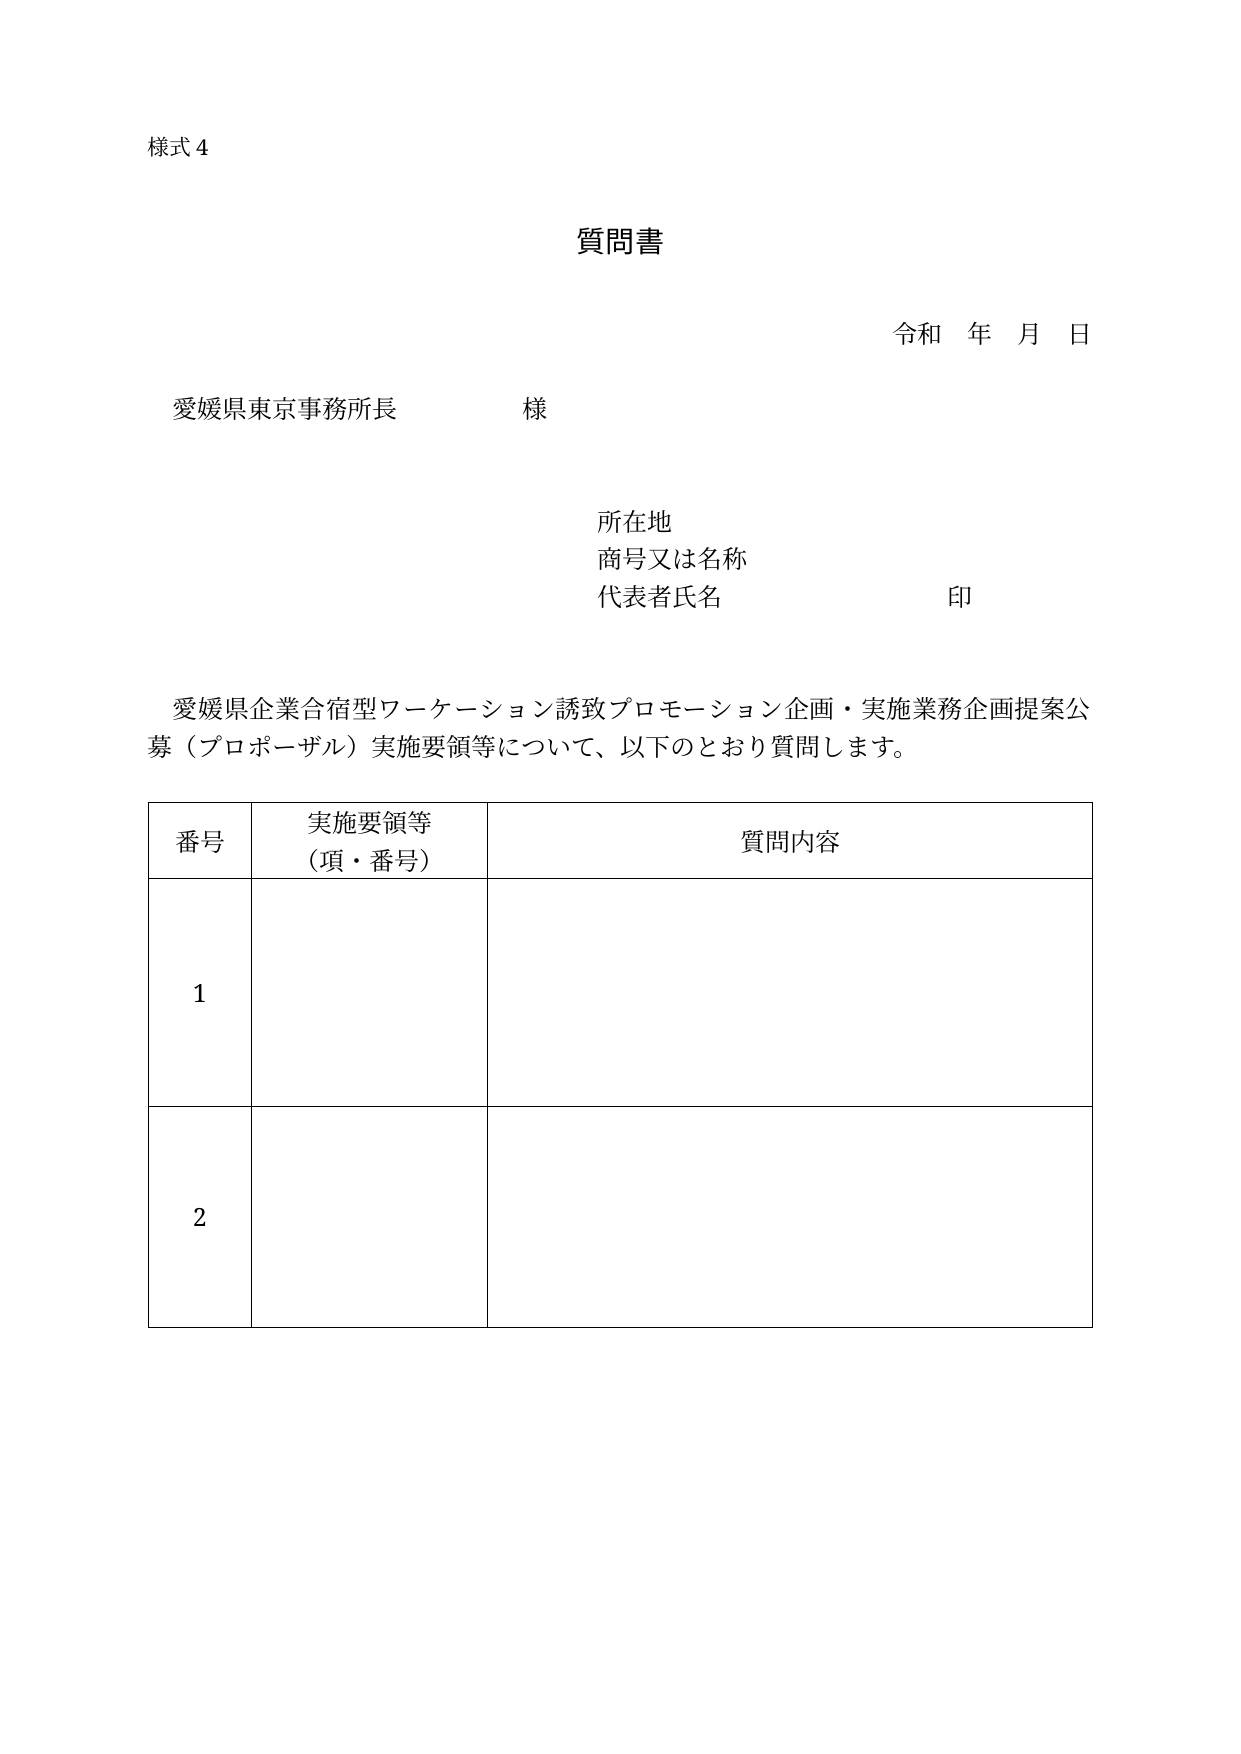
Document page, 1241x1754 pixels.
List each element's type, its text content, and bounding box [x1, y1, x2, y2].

table_header 番号 [149, 803, 251, 878]
text 様式4 [148, 127, 1092, 164]
table_cell [488, 1107, 1092, 1327]
table_header 質問内容 [488, 803, 1092, 878]
text 愛媛県企業合宿型ワーケーション誘致プロモーション企画・実施業務企画提案公募（プロポーザル）実施要領等について、以下のとおり質問します。 [148, 689, 1092, 764]
text 愛媛県東京事務所長 様 [148, 389, 1092, 427]
table_cell [488, 879, 1092, 1106]
text 代表者氏名 印 [148, 577, 1092, 614]
text 令和 年 月 日 [148, 314, 1092, 352]
text 所在地 [148, 502, 1092, 539]
table_cell 2 [149, 1107, 251, 1327]
table_header 実施要領等 （項・番号） [252, 803, 487, 878]
text 商号又は名称 [148, 539, 1092, 577]
table_cell [252, 879, 487, 1106]
text 質問書 [148, 202, 1092, 277]
table_cell [252, 1107, 487, 1327]
table_cell 1 [149, 879, 251, 1106]
